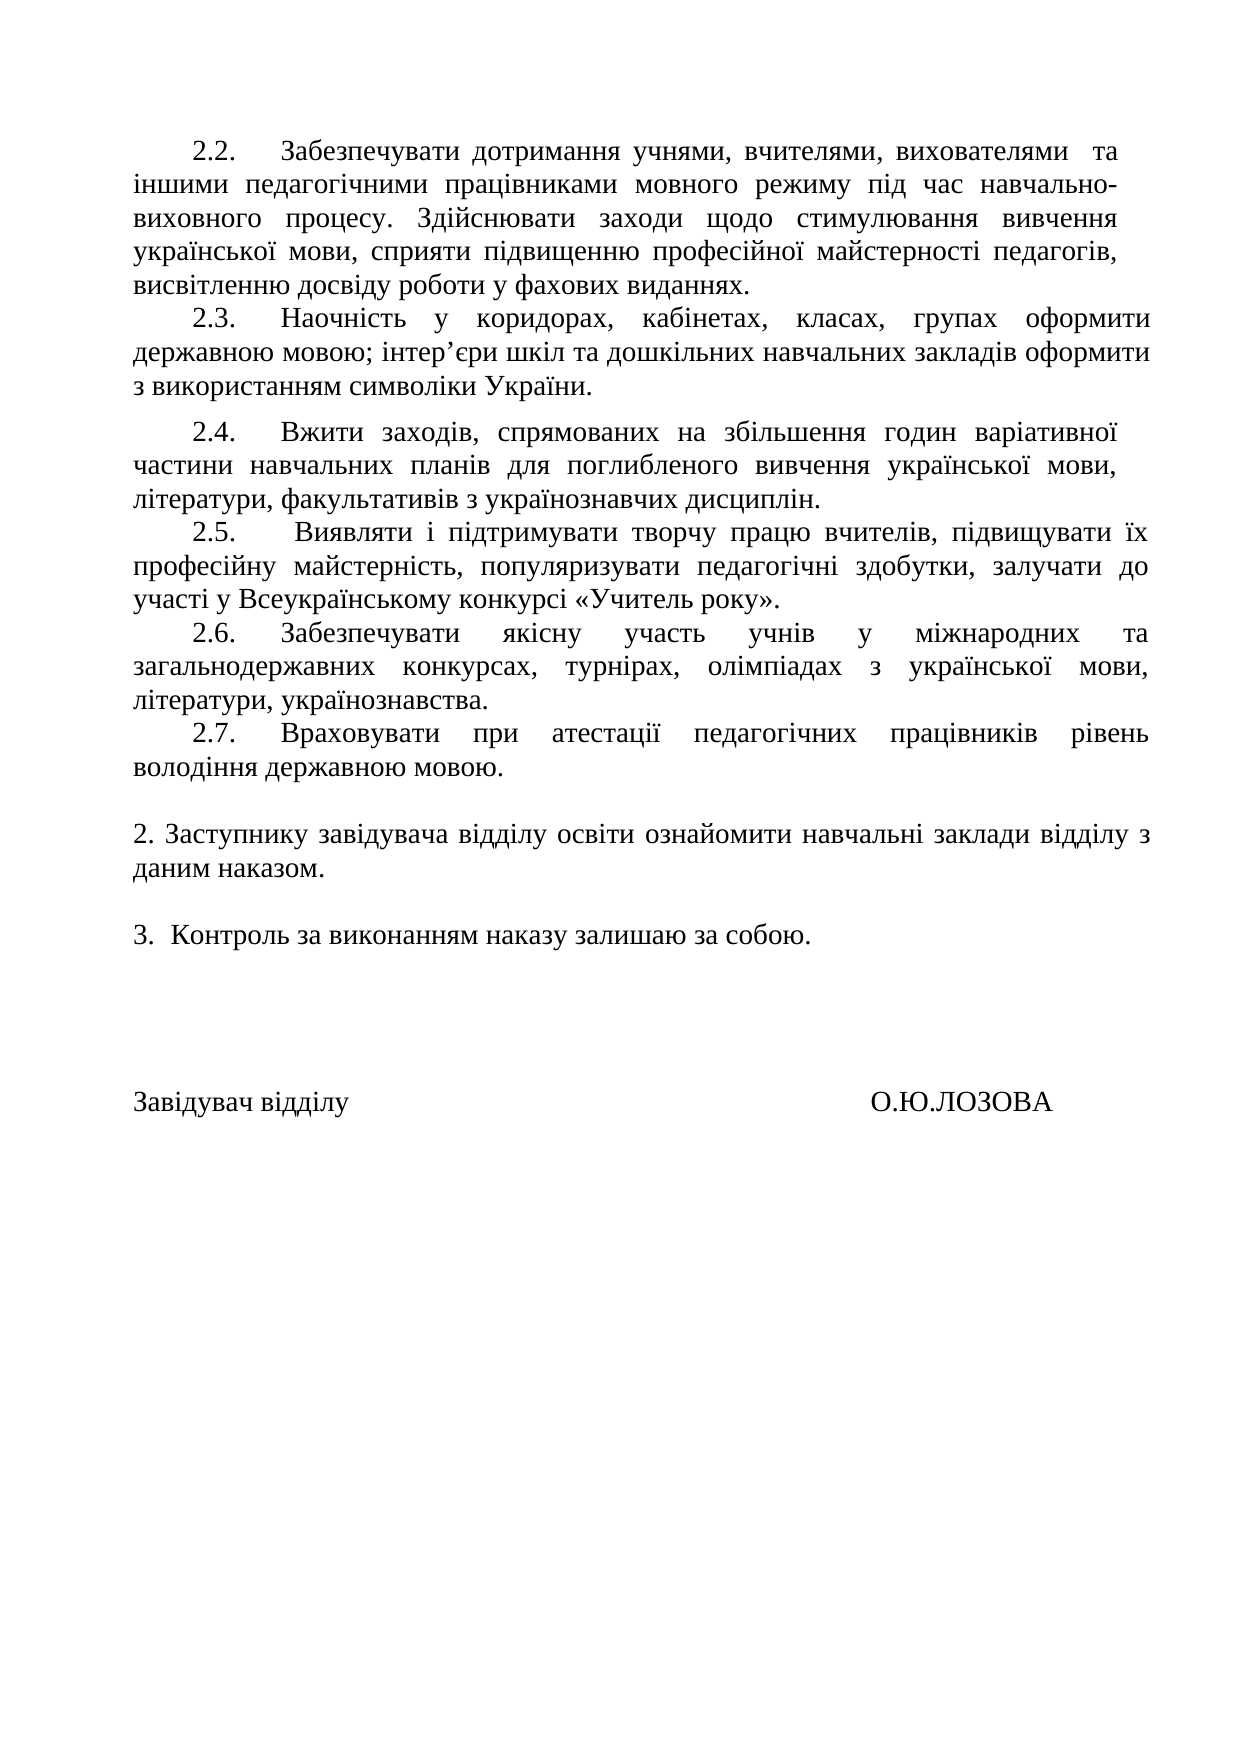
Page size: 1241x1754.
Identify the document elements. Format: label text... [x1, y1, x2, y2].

list Контроль за виконанням наказу залишаю за собою. [133, 917, 1152, 950]
text Завідувач відділу О.Ю.ЛОЗОВА [133, 1084, 1152, 1118]
list Враховувати при атестації педагогічних працівників рівень володіння державною мовою. [133, 716, 1149, 783]
list Наочність у коридорах, кабінетах, класах, групах оформити державною мовою; інтер’єри шкіл та дошкільних навчальних закладів оформити з використанням символіки України. [133, 301, 1152, 401]
list Вжити заходів, спрямованих на збільшення годин варіативної частини навчальних планів для поглибленого вивчення української мови, літератури, факультативів з українознавчих дисциплін. [133, 414, 1118, 514]
text 2. Заступнику завідувача відділу освіти ознайомити навчальні заклади відділу з даним наказом. [133, 816, 1152, 883]
list Виявляти і підтримувати творчу працю вчителів, підвищувати їх професійну майстерність, популяризувати педагогічні здобутки, залучати до участі у Всеукраїнському конкурсі «Учитель року». [133, 514, 1149, 615]
list Забезпечувати дотримання учнями, вчителями, вихователями та іншими педагогічними працівниками мовного режиму під час навчально-виховного процесу. Здійснювати заходи щодо стимулювання вивчення української мови, сприяти підвищенню професійної майстерності педагогів, висвітленню досвіду роботи у фахових виданнях. [133, 133, 1118, 301]
list Забезпечувати якісну участь учнів у міжнародних та загальнодержавних конкурсах, турнірах, олімпіадах з української мови, літератури, українознавства. [133, 615, 1149, 716]
